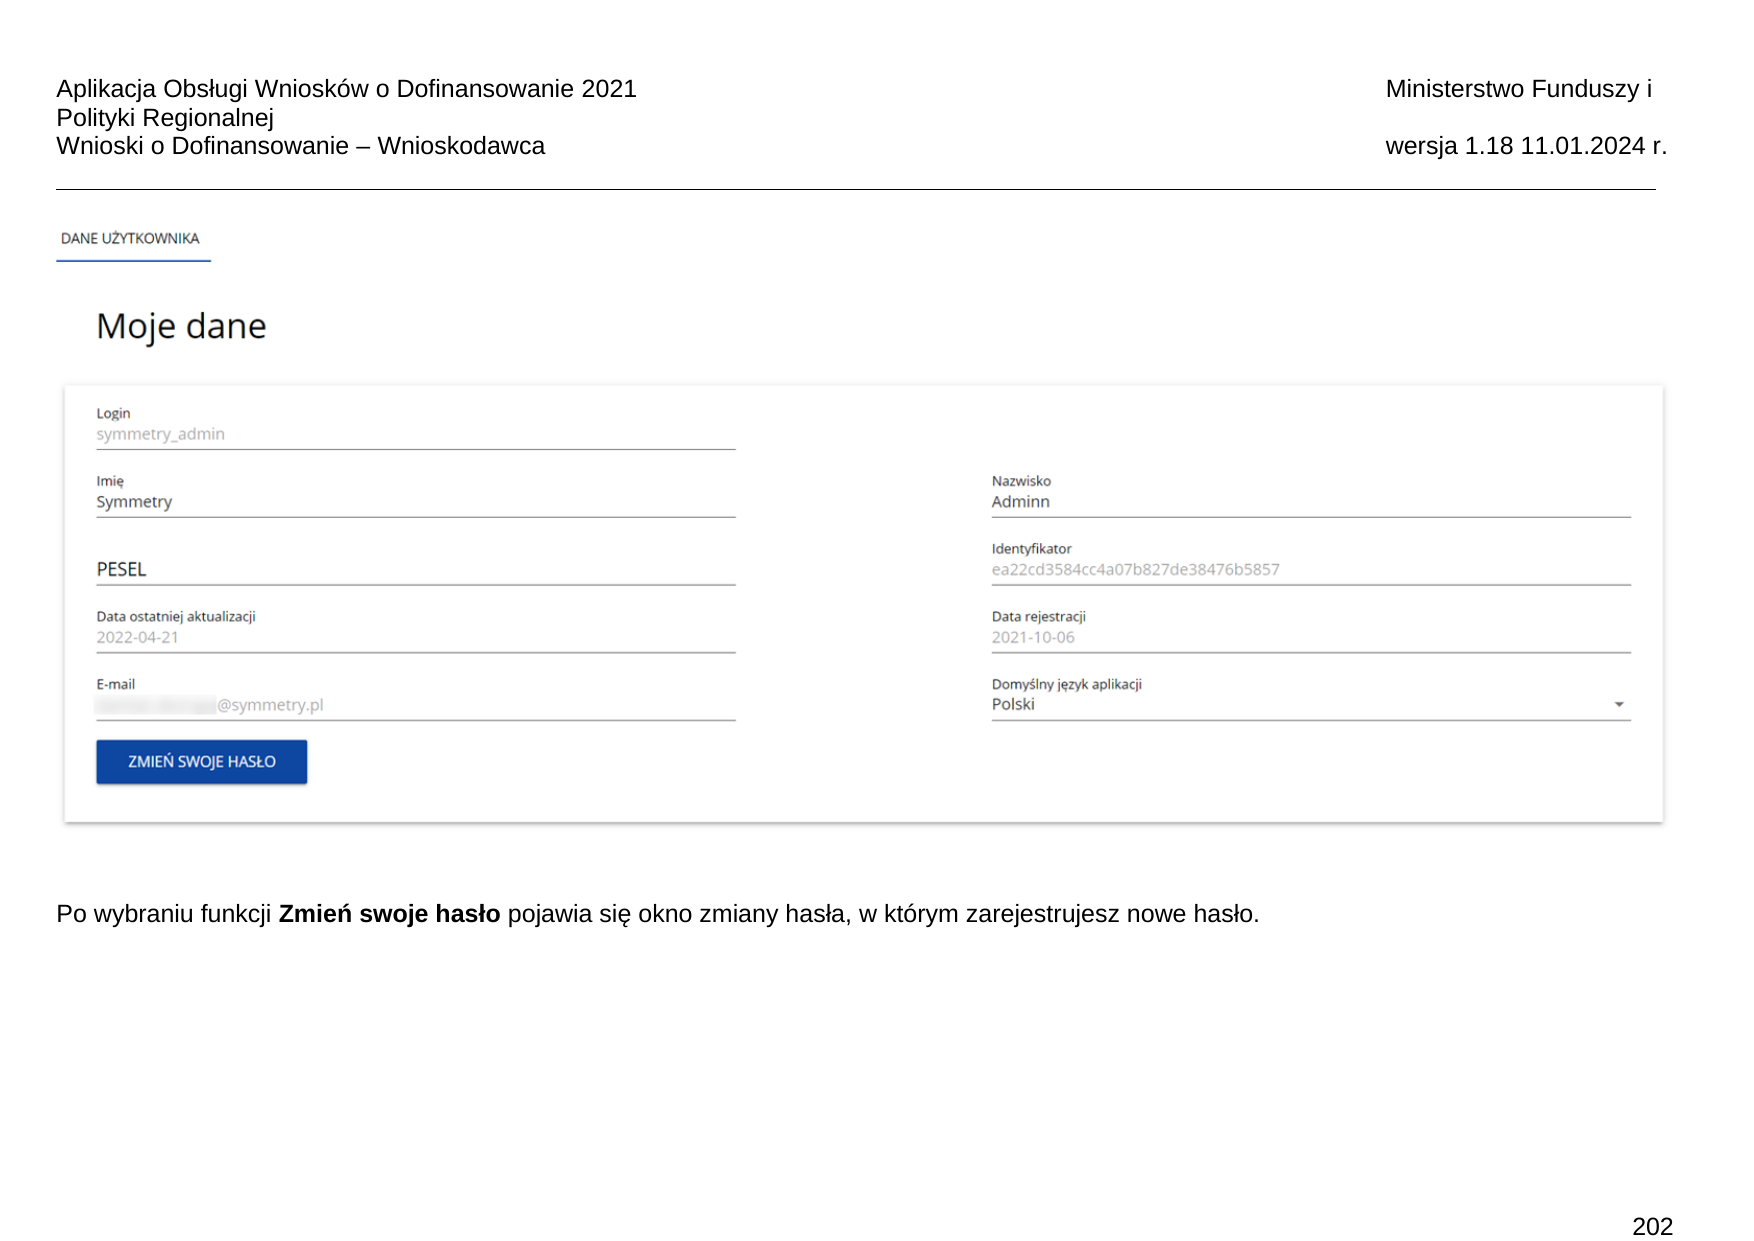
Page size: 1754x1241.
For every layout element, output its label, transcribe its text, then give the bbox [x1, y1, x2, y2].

picture [56, 218, 1675, 842]
text Po wybraniu funkcji Zmień swoje hasło pojawia się okno zmiany hasła, w którym zarejestrujesz nowe hasło. [56, 899, 1674, 928]
